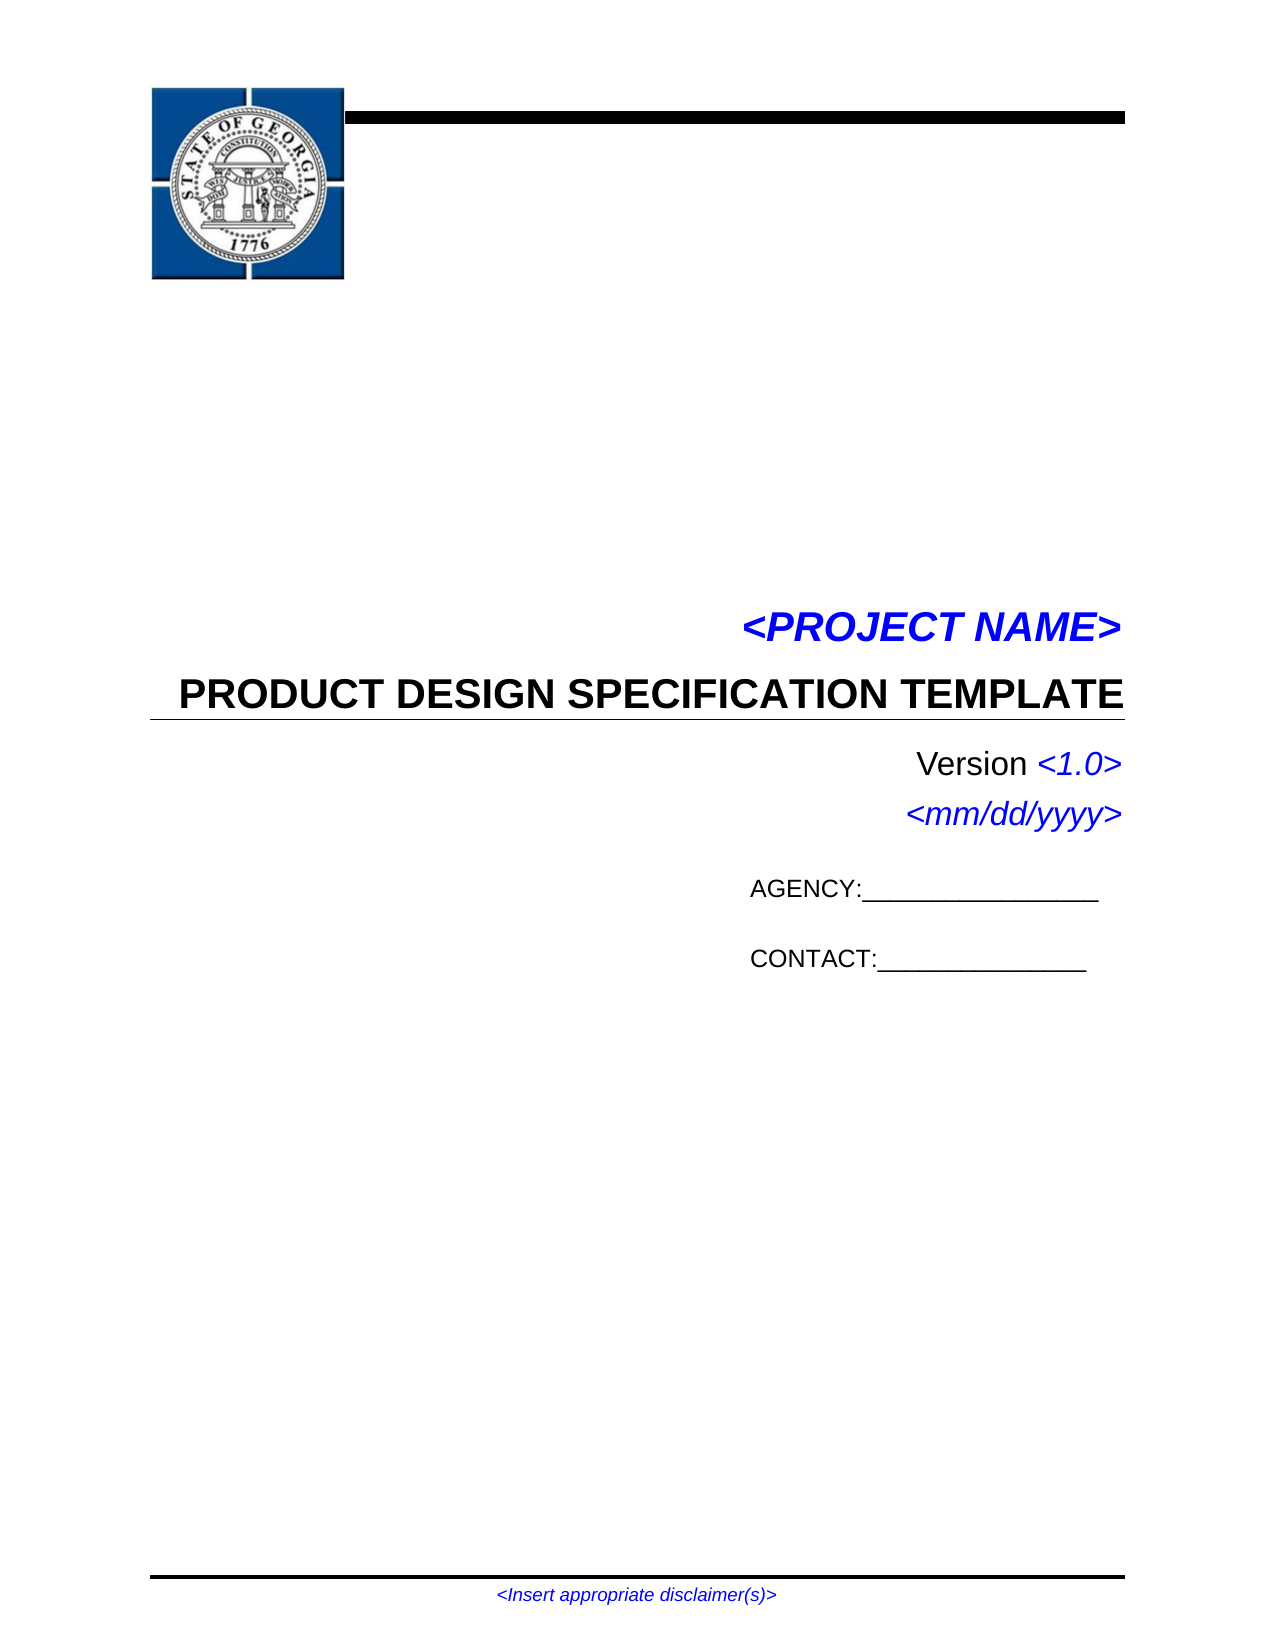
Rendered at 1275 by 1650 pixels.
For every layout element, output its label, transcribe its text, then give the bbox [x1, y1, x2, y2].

subtitle <mm/dd/yyyy> [150, 783, 1125, 833]
title <Project Name> [150, 602, 1125, 650]
text CONTACT:_______________ [150, 944, 1125, 973]
picture [150, 86, 345, 282]
text AGENCY:_________________ [150, 874, 1125, 903]
title Product Design Specification [150, 669, 1125, 719]
subtitle Version <1.0> [150, 733, 1125, 783]
